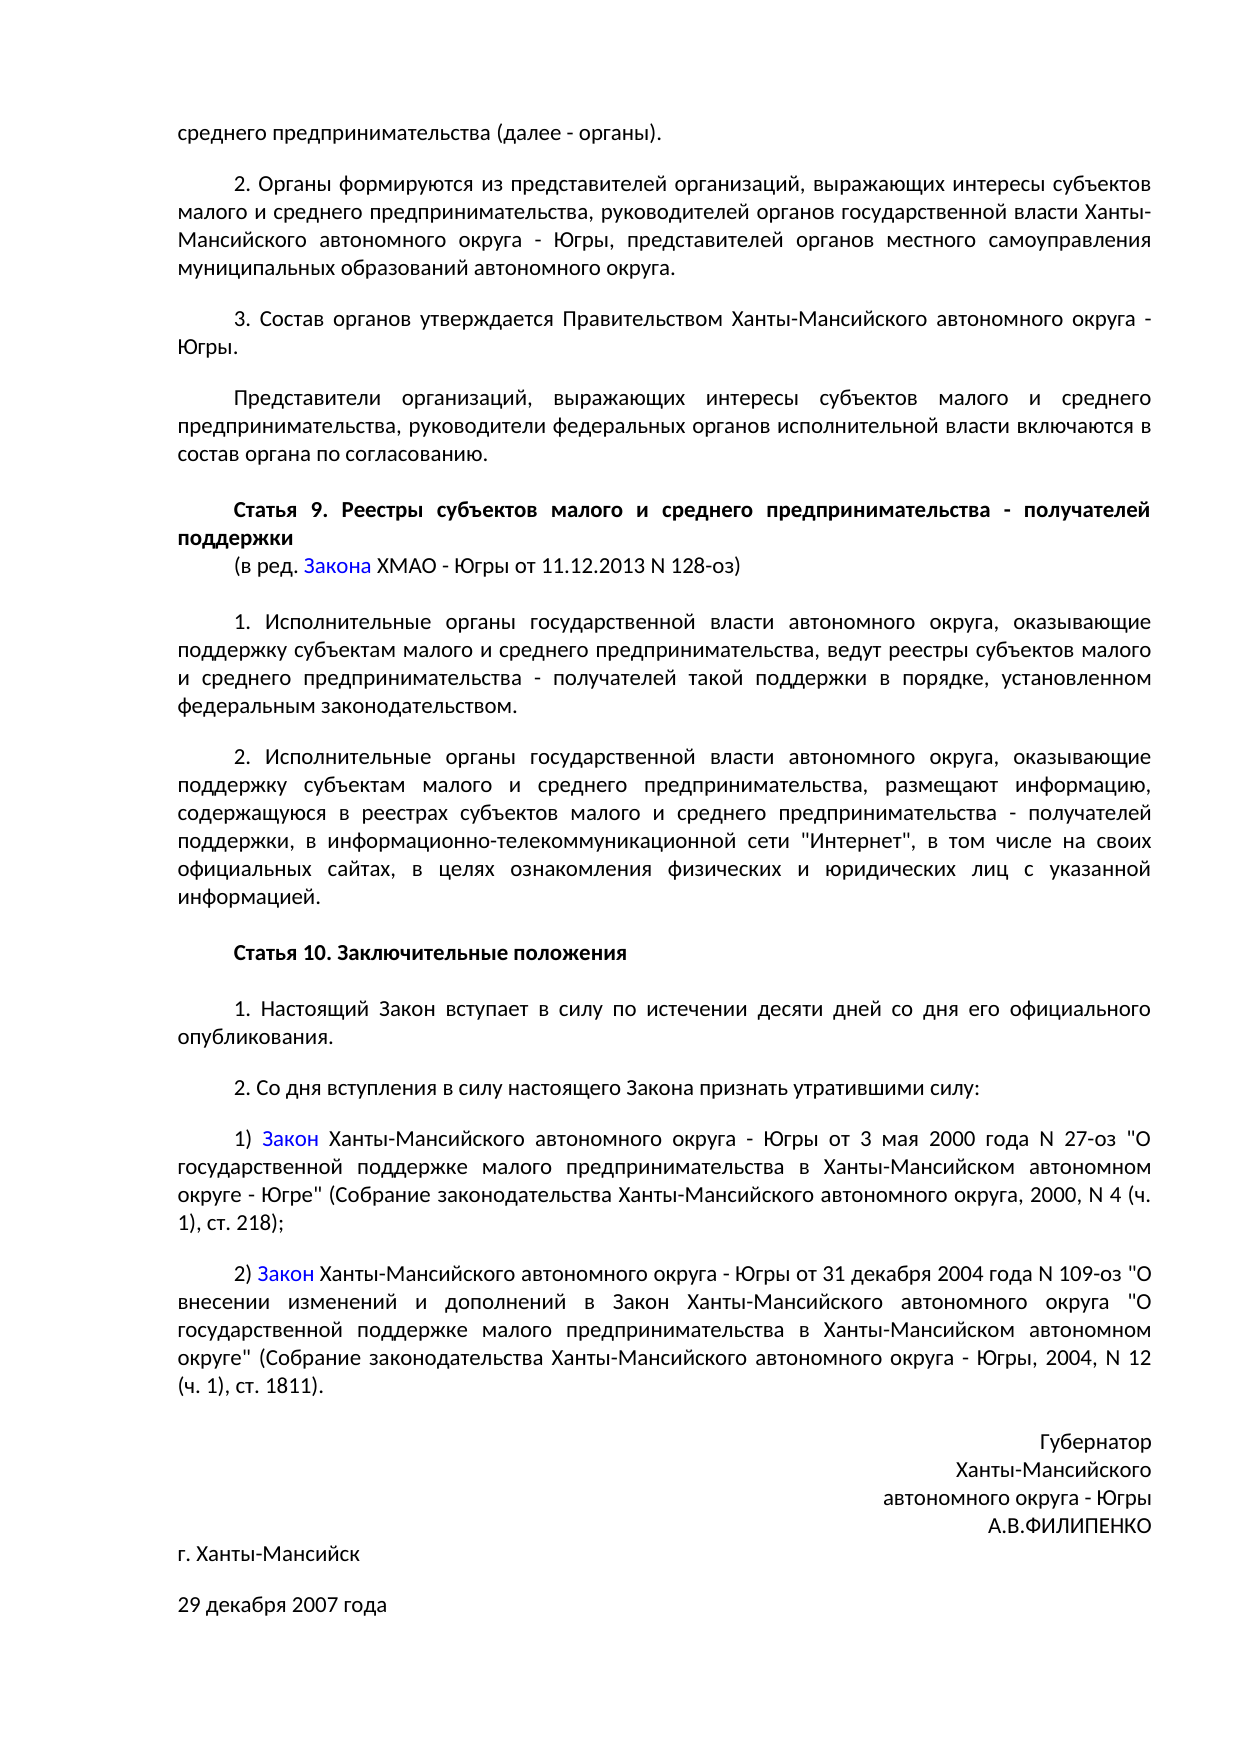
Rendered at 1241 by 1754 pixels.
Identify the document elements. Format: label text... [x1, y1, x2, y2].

text Губернатор [177, 1427, 1152, 1455]
text 2. Со дня вступления в силу настоящего Закона признать утратившими силу: [177, 1073, 1152, 1101]
text 1. Исполнительные органы государственной власти автономного округа, оказывающие поддержку субъектам малого и среднего предпринимательства, ведут реестры субъектов малого и среднего предпринимательства - получателей такой поддержки в порядке, установленном федеральным законодательством. [177, 607, 1152, 719]
text (в ред. Закона ХМАО - Югры от 11.12.2013 N 128-оз) [177, 551, 1152, 579]
title Статья 9. Реестры субъектов малого и среднего предпринимательства - получателей поддержки [177, 495, 1152, 551]
text Ханты-Мансийского [177, 1455, 1152, 1483]
text Представители организаций, выражающих интересы субъектов малого и среднего предпринимательства, руководители федеральных органов исполнительной власти включаются в состав органа по согласованию. [177, 383, 1152, 467]
text 2. Органы формируются из представителей организаций, выражающих интересы субъектов малого и среднего предпринимательства, руководителей органов государственной власти Ханты-Мансийского автономного округа - Югры, представителей органов местного самоуправления муниципальных образований автономного округа. [177, 169, 1152, 281]
text А.В.ФИЛИПЕНКО [177, 1511, 1152, 1539]
text 2) Закон Ханты-Мансийского автономного округа - Югры от 31 декабря 2004 года N 109-оз "О внесении изменений и дополнений в Закон Ханты-Мансийского автономного округа "О государственной поддержке малого предпринимательства в Ханты-Мансийском автономном округе" (Собрание законодательства Ханты-Мансийского автономного округа - Югры, 2004, N 12 (ч. 1), ст. 1811). [177, 1259, 1152, 1399]
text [177, 118, 1152, 146]
text 29 декабря 2007 года [177, 1590, 1152, 1618]
text 2. Исполнительные органы государственной власти автономного округа, оказывающие поддержку субъектам малого и среднего предпринимательства, размещают информацию, содержащуюся в реестрах субъектов малого и среднего предпринимательства - получателей поддержки, в информационно-телекоммуникационной сети "Интернет", в том числе на своих официальных сайтах, в целях ознакомления физических и юридических лиц с указанной информацией. [177, 742, 1152, 910]
text 1) Закон Ханты-Мансийского автономного округа - Югры от 3 мая 2000 года N 27-оз "О государственной поддержке малого предпринимательства в Ханты-Мансийском автономном округе - Югре" (Собрание законодательства Ханты-Мансийского автономного округа, 2000, N 4 (ч. 1), ст. 218); [177, 1124, 1152, 1236]
title Статья 10. Заключительные положения [177, 938, 1152, 966]
text автономного округа - Югры [177, 1483, 1152, 1511]
text 1. Настоящий Закон вступает в силу по истечении десяти дней со дня его официального опубликования. [177, 994, 1152, 1050]
text г. Ханты-Мансийск [177, 1539, 1152, 1567]
text 3. Состав органов утверждается Правительством Ханты-Мансийского автономного округа - Югры. [177, 304, 1152, 360]
